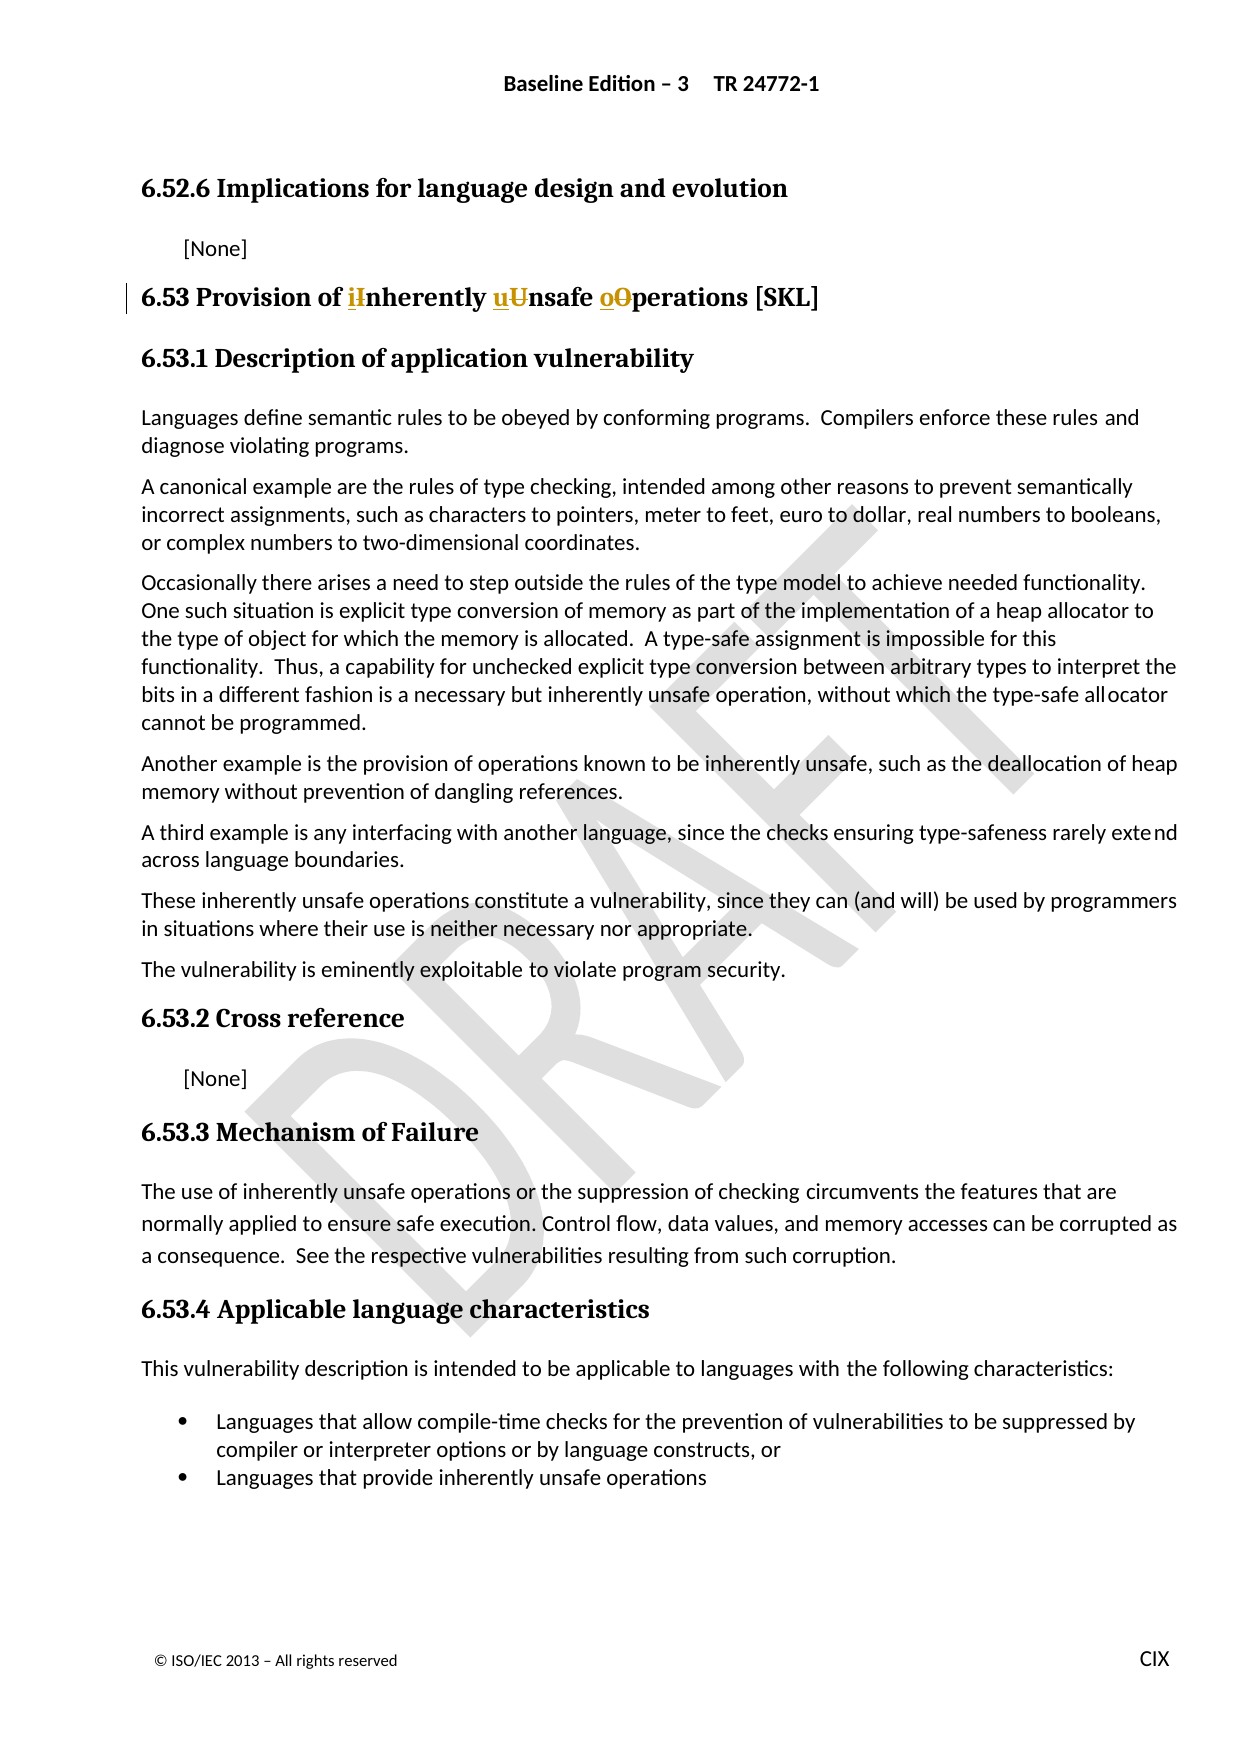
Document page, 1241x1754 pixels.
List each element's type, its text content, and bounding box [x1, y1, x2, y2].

text Another example is the provision of operations known to be inherently unsafe, such as the deallocation of heap memory without prevention of dangling references. [141, 749, 1182, 805]
list Languages that provide inherently unsafe operations [178, 1463, 1182, 1491]
text The use of inherently unsafe operations or the suppression of checking circumvents the features that are normally applied to ensure safe execution. Control flow, data values, and memory accesses can be corrupted as a consequence. See the respective vulnerabilities resulting from such corruption. [141, 1177, 1182, 1269]
text [None] [183, 1064, 1182, 1092]
list Languages that allow compile-time checks for the prevention of vulnerabilities to be suppressed by compiler or interpreter options or by language constructs, or [178, 1407, 1182, 1463]
subtitle 6.53.1 Description of application vulnerability [141, 343, 1182, 374]
subtitle 6.52.6 Implications for language design and evolution [141, 173, 1182, 205]
text This vulnerability description is intended to be applicable to languages with the following characteristics: [141, 1354, 1182, 1382]
subtitle 6.53.2 Cross reference [141, 1003, 1182, 1035]
text A canonical example are the rules of type checking, intended among other reasons to prevent semantically incorrect assignments, such as characters to pointers, meter to feet, euro to dollar, real numbers to booleans, or complex numbers to two-dimensional coordinates. [141, 472, 1182, 556]
text These inherently unsafe operations constitute a vulnerability, since they can (and will) be used by programmers in situations where their use is neither necessary nor appropriate. [141, 886, 1182, 942]
subtitle 6.53.3 Mechanism of Failure [141, 1117, 1182, 1148]
text Occasionally there arises a need to step outside the rules of the type model to achieve needed functionality. One such situation is explicit type conversion of memory as part of the implementation of a heap allocator to the type of object for which the memory is allocated. A type-safe assignment is impossible for this functionality. Thus, a capability for unchecked explicit type conversion between arbitrary types to interpret the bits in a different fashion is a necessary but inherently unsafe operation, without which the type-safe allocator cannot be programmed. [141, 568, 1182, 737]
text A third example is any interfacing with another language, since the checks ensuring type-safeness rarely extend across language boundaries. [141, 818, 1182, 874]
text The vulnerability is eminently exploitable to violate program security. [141, 955, 1182, 983]
subtitle 6.53 Provision of nherently nsafe perations [SKL] [141, 282, 1182, 314]
subtitle 6.53.4 Applicable language characteristics [141, 1294, 1182, 1325]
text Languages define semantic rules to be obeyed by conforming programs. Compilers enforce these rules and diagnose violating programs. [141, 403, 1182, 459]
text [None] [183, 234, 1182, 262]
